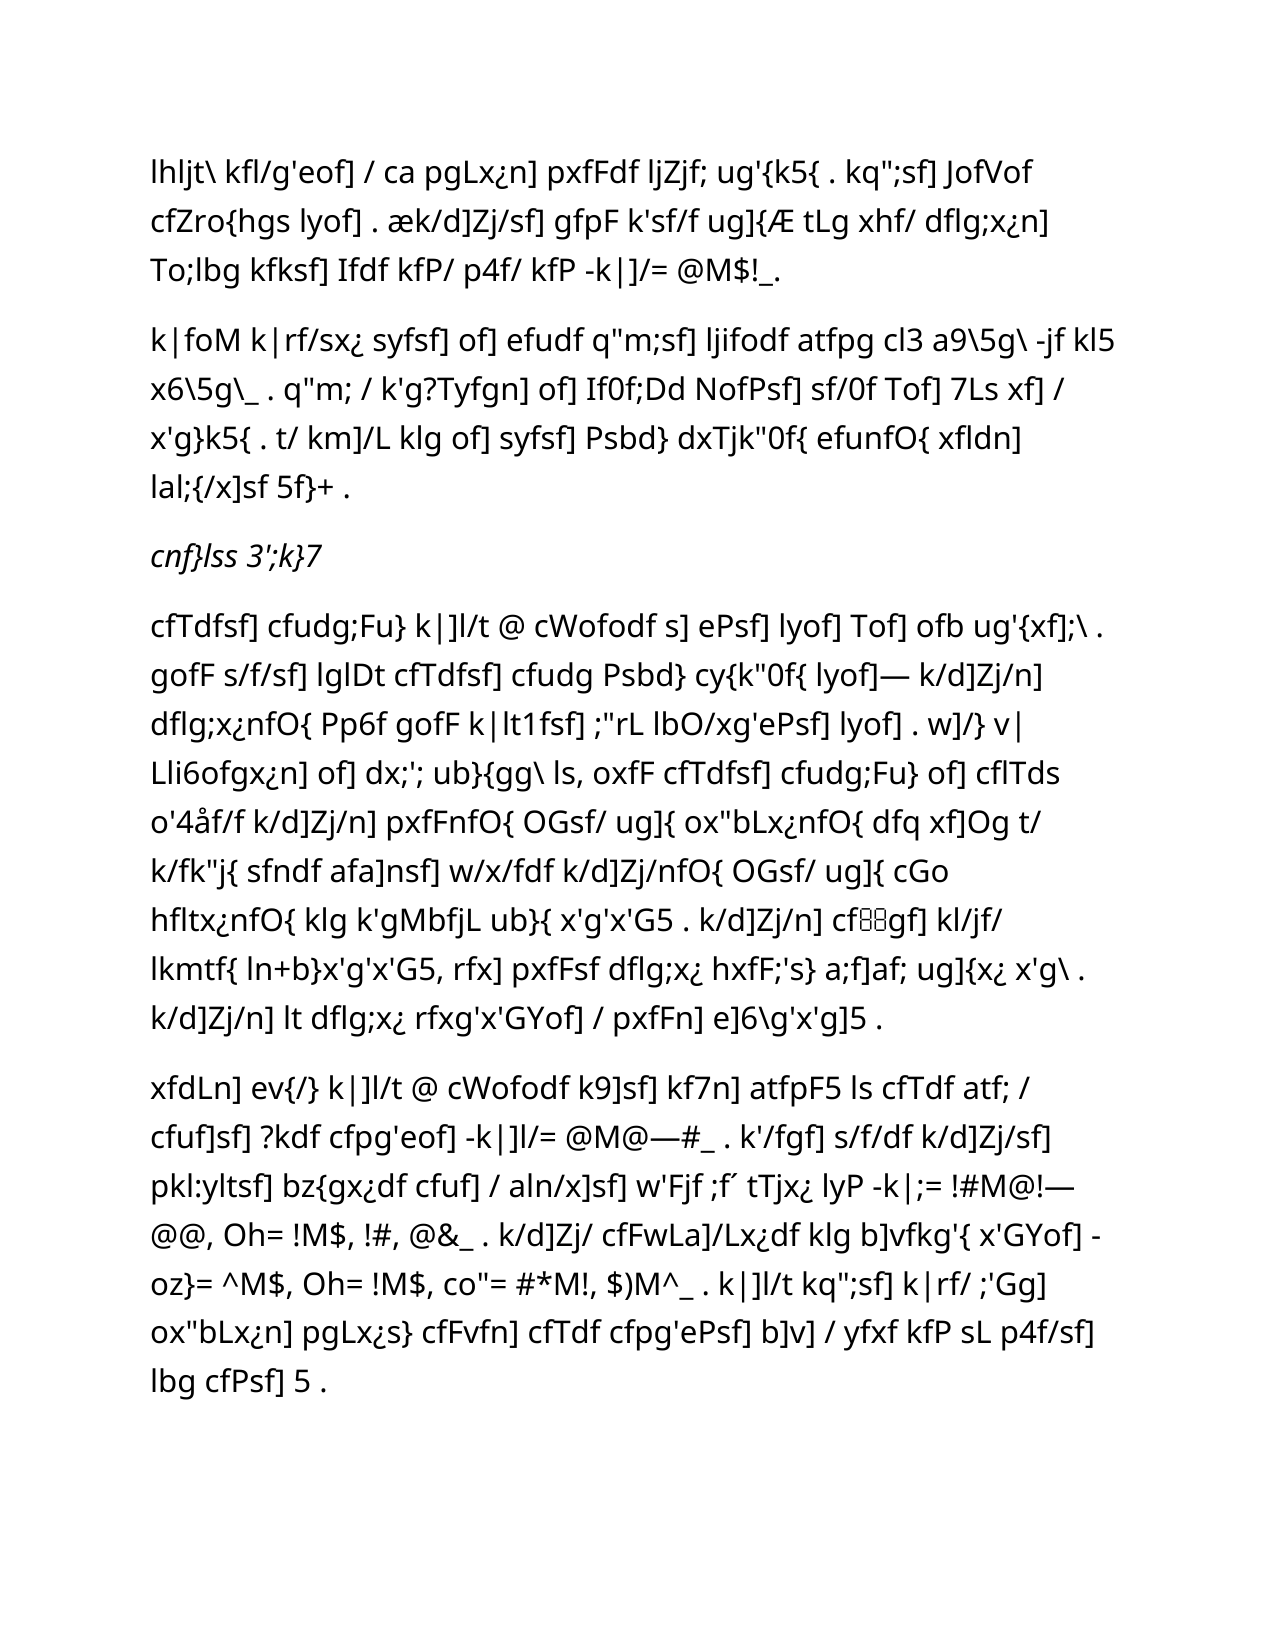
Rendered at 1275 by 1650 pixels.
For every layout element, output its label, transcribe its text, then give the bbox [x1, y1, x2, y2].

text cfTdfsf] cfudg;Fu} k|]l/t @ cWofodf s] ePsf] lyof] Tof] ofb ug'{xf];\ . gofF s/f/sf] lglDt cfTdfsf] cfudg Psbd} cy{k"0f{ lyof]— k/d]Zj/n] dflg;x¿nfO{ Pp6f gofF k|lt1fsf] ;"rL lbO/xg'ePsf] lyof] . w]/} v|Lli6ofgx¿n] of] dx;'; ub}{gg\ ls, oxfF cfTdfsf] cfudg;Fu} of] cflTds o'4åf/f k/d]Zj/n] pxfFnfO{ OGsf/ ug]{ ox"bLx¿nfO{ dfq xf]Og t/ k/fk"j{ sfndf afa]nsf] w/x/fdf k/d]Zj/nfO{ OGsf/ ug]{ cGo hfltx¿nfO{ klg k'gMbfjL ub}{ x'g'x'G5 . k/d]Zj/n] cfgf] kl/jf/ lkmtf{ ln+b}x'g'x'G5, rfx] pxfFsf dflg;x¿ hxfF;'s} a;f]af; ug]{x¿ x'g\ . k/d]Zj/n] lt dflg;x¿ rfxg'x'GYof] / pxfFn] e]6\g'x'g]5 . [150, 604, 1125, 1038]
text cnf}lss 3';k}7 [150, 534, 1125, 577]
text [150, 150, 1125, 291]
text xfdLn] ev{/} k|]l/t @ cWofodf k9]sf] kf7n] atfpF5 ls cfTdf atf; / cfuf]sf] ?kdf cfpg'eof] -k|]l/= @M@—#_ . k'/fgf] s/f/df k/d]Zj/sf] pkl:yltsf] bz{gx¿df cfuf] / aln/x]sf] w'Fjf ;f´ tTjx¿ lyP -k|;= !#M@!—@@, Oh= !M$, !#, @&_ . k/d]Zj/ cfFwLa]/Lx¿df klg b]vfkg'{ x'GYof] -oz}= ^M$, Oh= !M$, co"= #*M!, $)M^_ . k|]l/t kq";sf] k|rf/ ;'Gg] ox"bLx¿n] pgLx¿s} cfFvfn] cfTdf cfpg'ePsf] b]v] / yfxf kfP sL p4f/sf] lbg cfPsf] 5 . [150, 1066, 1125, 1402]
text k|foM k|rf/sx¿ syfsf] of] efudf q"m;sf] ljifodf atfpg cl3 a9\5g\ -jf kl5 x6\5g\_ . q"m; / k'g?Tyfgn] of] If0f;Dd NofPsf] sf/0f Tof] 7Ls xf] / x'g}k5{ . t/ km]/L klg of] syfsf] Psbd} dxTjk"0f{ efunfO{ xfldn] lal;{/x]sf 5f}+ . [150, 318, 1125, 507]
